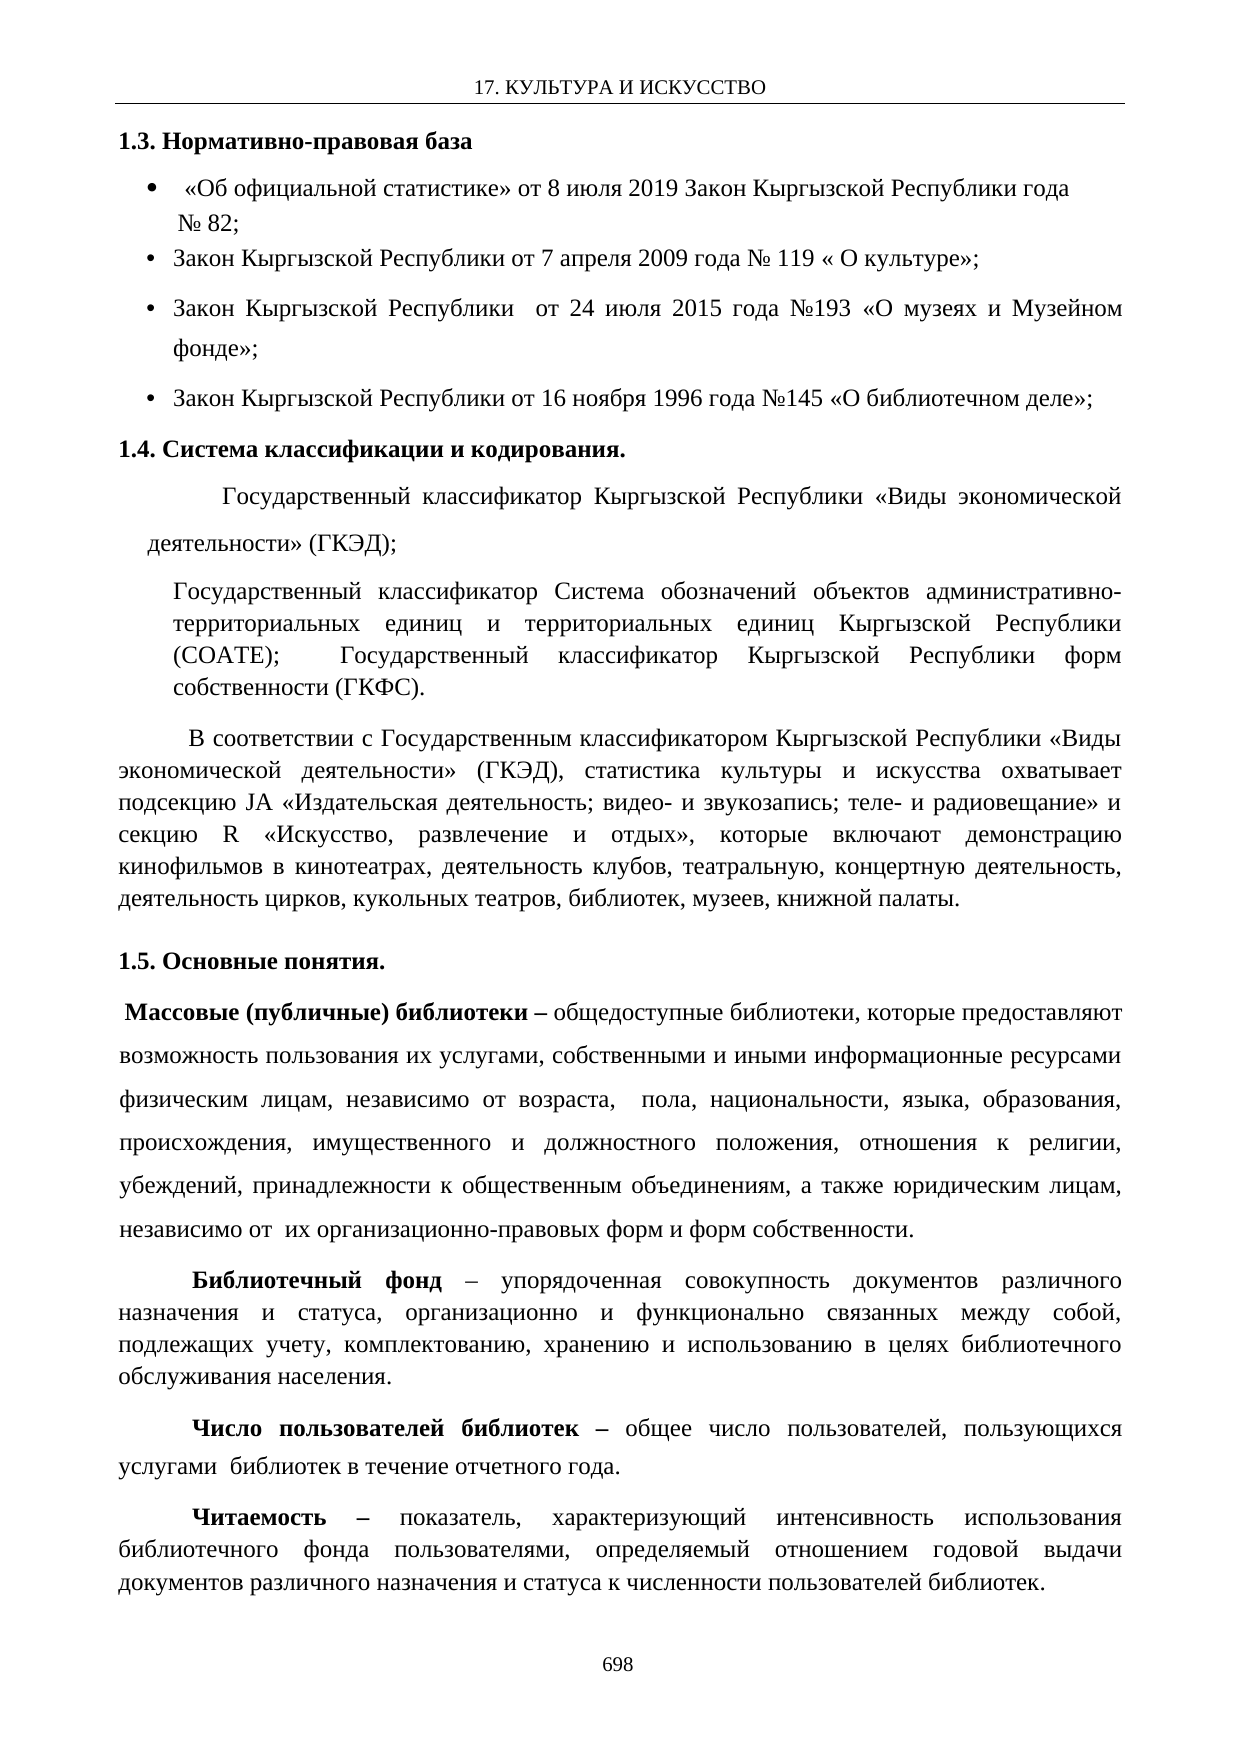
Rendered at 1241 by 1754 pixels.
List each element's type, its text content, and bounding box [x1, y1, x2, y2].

list Закон Кыргызской Республики от 7 апреля 2009 года № 119 « О культуре»; [146, 243, 1122, 272]
text Число пользователей библиотек – общее число пользователей, пользующихся услугами библиотек в течение отчетного года. [118, 1413, 1122, 1480]
text № 82; [177, 208, 1122, 237]
text Читаемость – показатель, характеризующий интенсивность использования библиотечного фонда пользователями, определяемый отношением годовой выдачи документов различного назначения и статуса к численности пользователей библиотек. [118, 1502, 1122, 1596]
text Библиотечный фонд – упорядоченная совокупность документов различного назначения и статуса, организационно и функционально связанных между собой, подлежащих учету, комплектованию, хранению и использованию в целях библиотечного обслуживания населения. [118, 1265, 1122, 1390]
text 1.3. Нормативно-правовая база [118, 126, 1122, 155]
text 1.5. Основные понятия. [118, 946, 1122, 975]
text Массовые (публичные) библиотеки – общедоступные библиотеки, которые предоставляют возможность пользования их услугами, собственными и иными информационные ресурсами физическим лицам, независимо от возраста, пола, национальности, языка, образования, происхождения, имущественного и должностного положения, отношения к религии, убеждений, принадлежности к общественным объединениям, а также юридическим лицам, независимо от их организационно-правовых форм и форм собственности. [118, 997, 1122, 1243]
list «Об официальной статистике» от 8 июля 2019 Закон Кыргызской Республики года [148, 173, 1122, 202]
text Государственный классификатор Кыргызской Республики «Виды экономической деятельности» (ГКЭД); [118, 481, 1122, 557]
list Закон Кыргызской Республики от 24 июля 2015 года №193 «О музеях и Музейном фонде»; [146, 293, 1122, 362]
text В соответствии с Государственным классификатором Кыргызской Республики «Виды экономической деятельности» (ГКЭД), статистика культуры и искусства охватывает подсекцию JA «Издательская деятельность; видео- и звукозапись; теле- и радиовещание» и секцию R «Искусство, развлечение и отдых», которые включают демонстрацию кинофильмов в кинотеатрах, деятельность клубов, театральную, концертную деятельность, деятельность цирков, кукольных театров, библиотек, музеев, книжной палаты. [118, 723, 1122, 912]
text 1.4. Система классификации и кодирования. [118, 434, 1122, 462]
text Государственный классификатор Система обозначений объектов административно-территориальных единиц и территориальных единиц Кыргызской Республики (СОАТЕ); Государственный классификатор Кыргызской Республики форм собственности (ГКФС). [173, 576, 1122, 701]
list Закон Кыргызской Республики от 16 ноября 1996 года №145 «О библиотечном деле»; [146, 383, 1122, 412]
